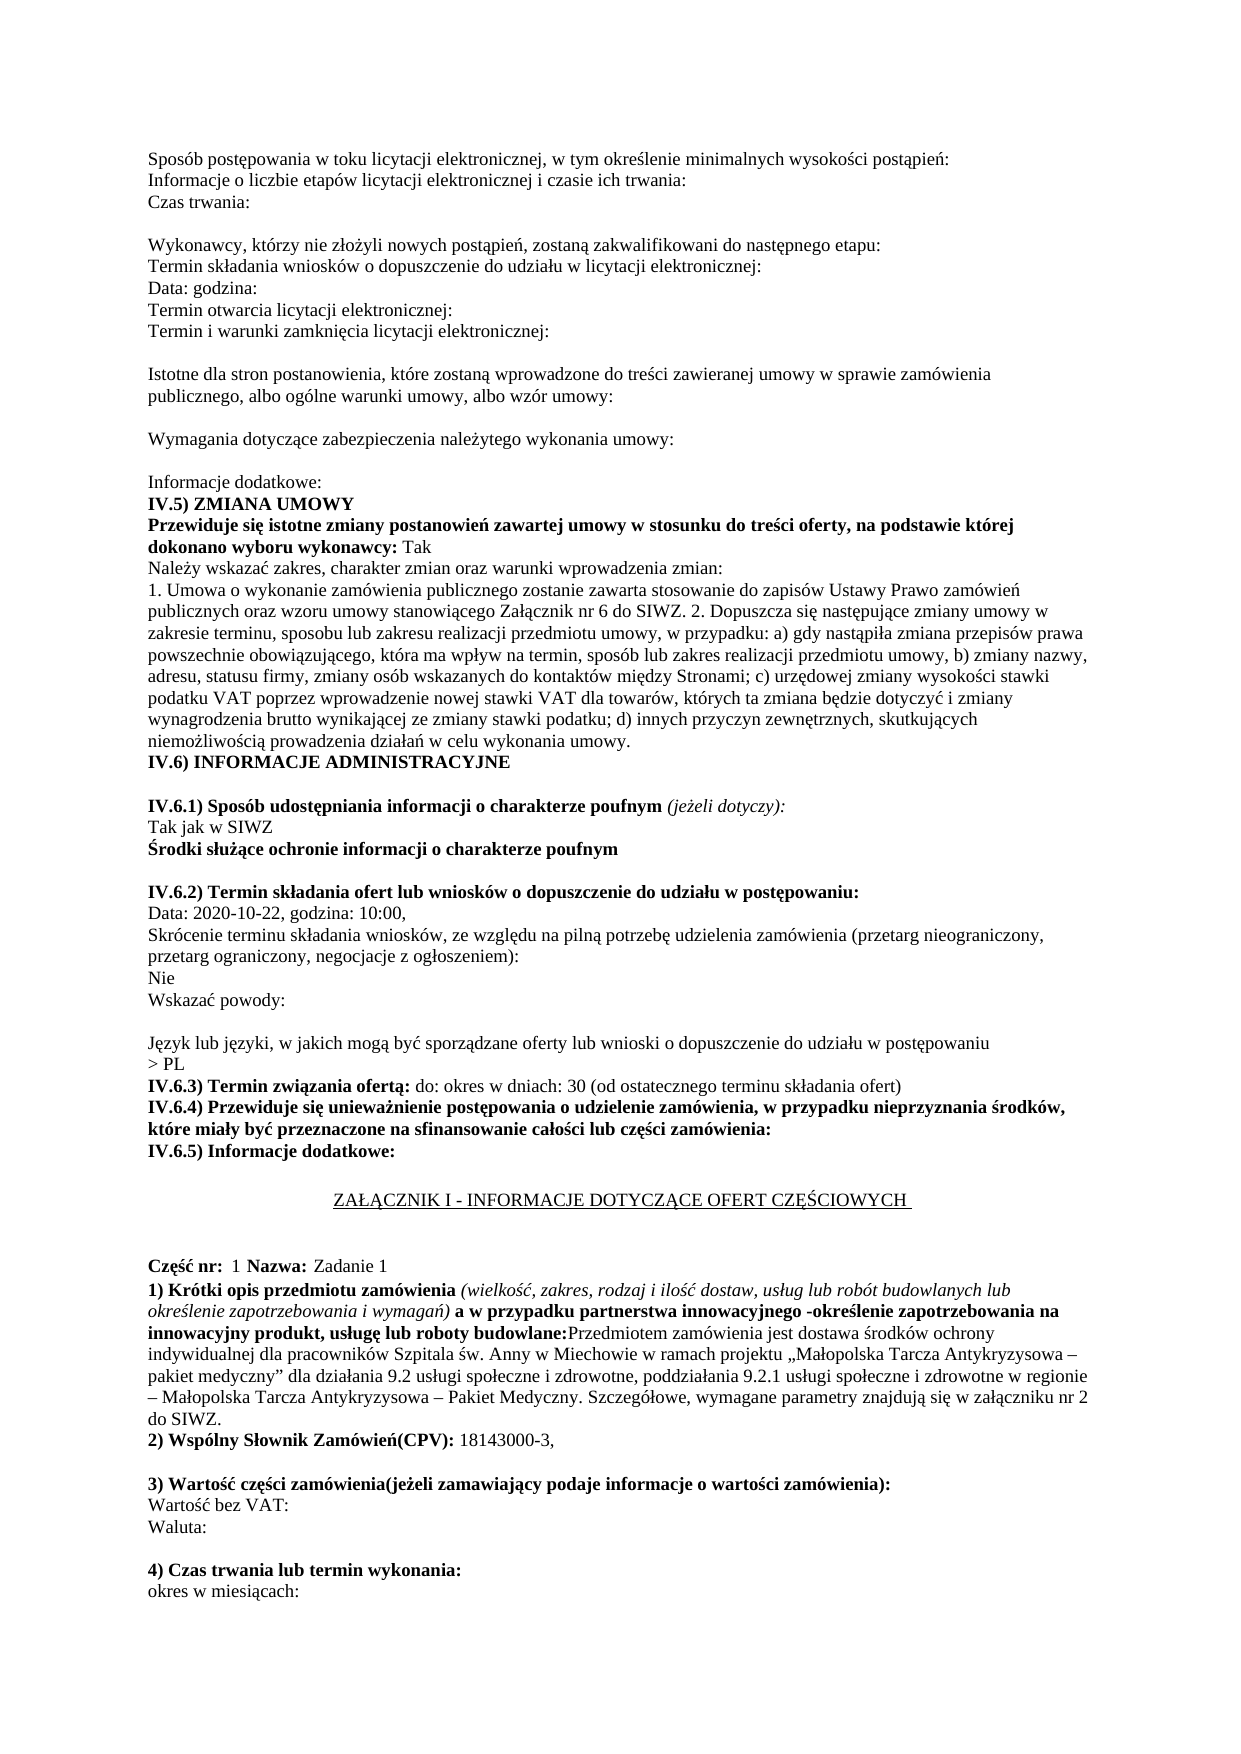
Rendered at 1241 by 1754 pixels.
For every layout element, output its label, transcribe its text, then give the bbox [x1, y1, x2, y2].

table_header Zadanie 1 [312, 1254, 394, 1278]
table_header 1 [229, 1254, 245, 1278]
text Informacje dodatkowe: [148, 449, 1093, 493]
text ZAŁĄCZNIK I - INFORMACJE DOTYCZĄCE OFERT CZĘŚCIOWYCH [148, 1189, 1093, 1211]
text Wymagania dotyczące zabezpieczenia należytego wykonania umowy: [148, 406, 1093, 449]
text Informacje o liczbie etapów licytacji elektronicznej i czasie ich trwania: [148, 169, 1093, 191]
text Termin składania wniosków o dopuszczenie do udziału w licytacji elektronicznej: Data: godzina: Termin otwarcia licytacji elektronicznej: [148, 255, 1093, 320]
text IV.5) ZMIANA UMOWY Przewiduje się istotne zmiany postanowień zawartej umowy w stosunku do treści oferty, na podstawie której dokonano wyboru wykonawcy: Tak Należy wskazać zakres, charakter zmian oraz warunki wprowadzenia zmian: 1. Umowa o wykonanie zamówienia publicznego zostanie zawarta stosowanie do zapisów Ustawy Prawo zamówień publicznych oraz wzoru umowy stanowiącego Załącznik nr 6 do SIWZ. 2. Dopuszcza się następujące zmiany umowy w zakresie terminu, sposobu lub zakresu realizacji przedmiotu umowy, w przypadku: a) gdy nastąpiła zmiana przepisów prawa powszechnie obowiązującego, która ma wpływ na termin, sposób lub zakres realizacji przedmiotu umowy, b) zmiany nazwy, adresu, statusu firmy, zmiany osób wskazanych do kontaktów między Stronami; c) urzędowej zmiany wysokości stawki podatku VAT poprzez wprowadzenie nowej stawki VAT dla towarów, których ta zmiana będzie dotyczyć i zmiany wynagrodzenia brutto wynikającej ze zmiany stawki podatku; d) innych przyczyn zewnętrznych, skutkujących niemożliwością prowadzenia działań w celu wykonania umowy. IV.6) INFORMACJE ADMINISTRACYJNE IV.6.1) Sposób udostępniania informacji o charakterze poufnym (jeżeli dotyczy): Tak jak w SIWZ Środki służące ochronie informacji o charakterze poufnym IV.6.2) Termin składania ofert lub wniosków o dopuszczenie do udziału w postępowaniu: Data: 2020-10-22, godzina: 10:00, Skrócenie terminu składania wniosków, ze względu na pilną potrzebę udzielenia zamówienia (przetarg nieograniczony, przetarg ograniczony, negocjacje z ogłoszeniem): Nie Wskazać powody: Język lub języki, w jakich mogą być sporządzane oferty lub wnioski o dopuszczenie do udziału w postępowaniu > PL IV.6.3) Termin związania ofertą: do: okres w dniach: 30 (od ostatecznego terminu składania ofert) IV.6.4) Przewiduje się unieważnienie postępowania o udzielenie zamówienia, w przypadku nieprzyznania środków, które miały być przeznaczone na sfinansowanie całości lub części zamówienia: IV.6.5) Informacje dodatkowe: [148, 493, 1093, 1189]
text Istotne dla stron postanowienia, które zostaną wprowadzone do treści zawieranej umowy w sprawie zamówienia publicznego, albo ogólne warunki umowy, albo wzór umowy: [148, 342, 1093, 406]
text Termin i warunki zamknięcia licytacji elektronicznej: [148, 320, 1093, 342]
table_header Część nr: [146, 1254, 229, 1278]
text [148, 1278, 1093, 1602]
text Sposób postępowania w toku licytacji elektronicznej, w tym określenie minimalnych wysokości postąpień: [148, 148, 1093, 169]
text Czas trwania: Wykonawcy, którzy nie złożyli nowych postąpień, zostaną zakwalifikowani do następnego etapu: [148, 191, 1093, 255]
table_header Nazwa: [245, 1254, 312, 1278]
